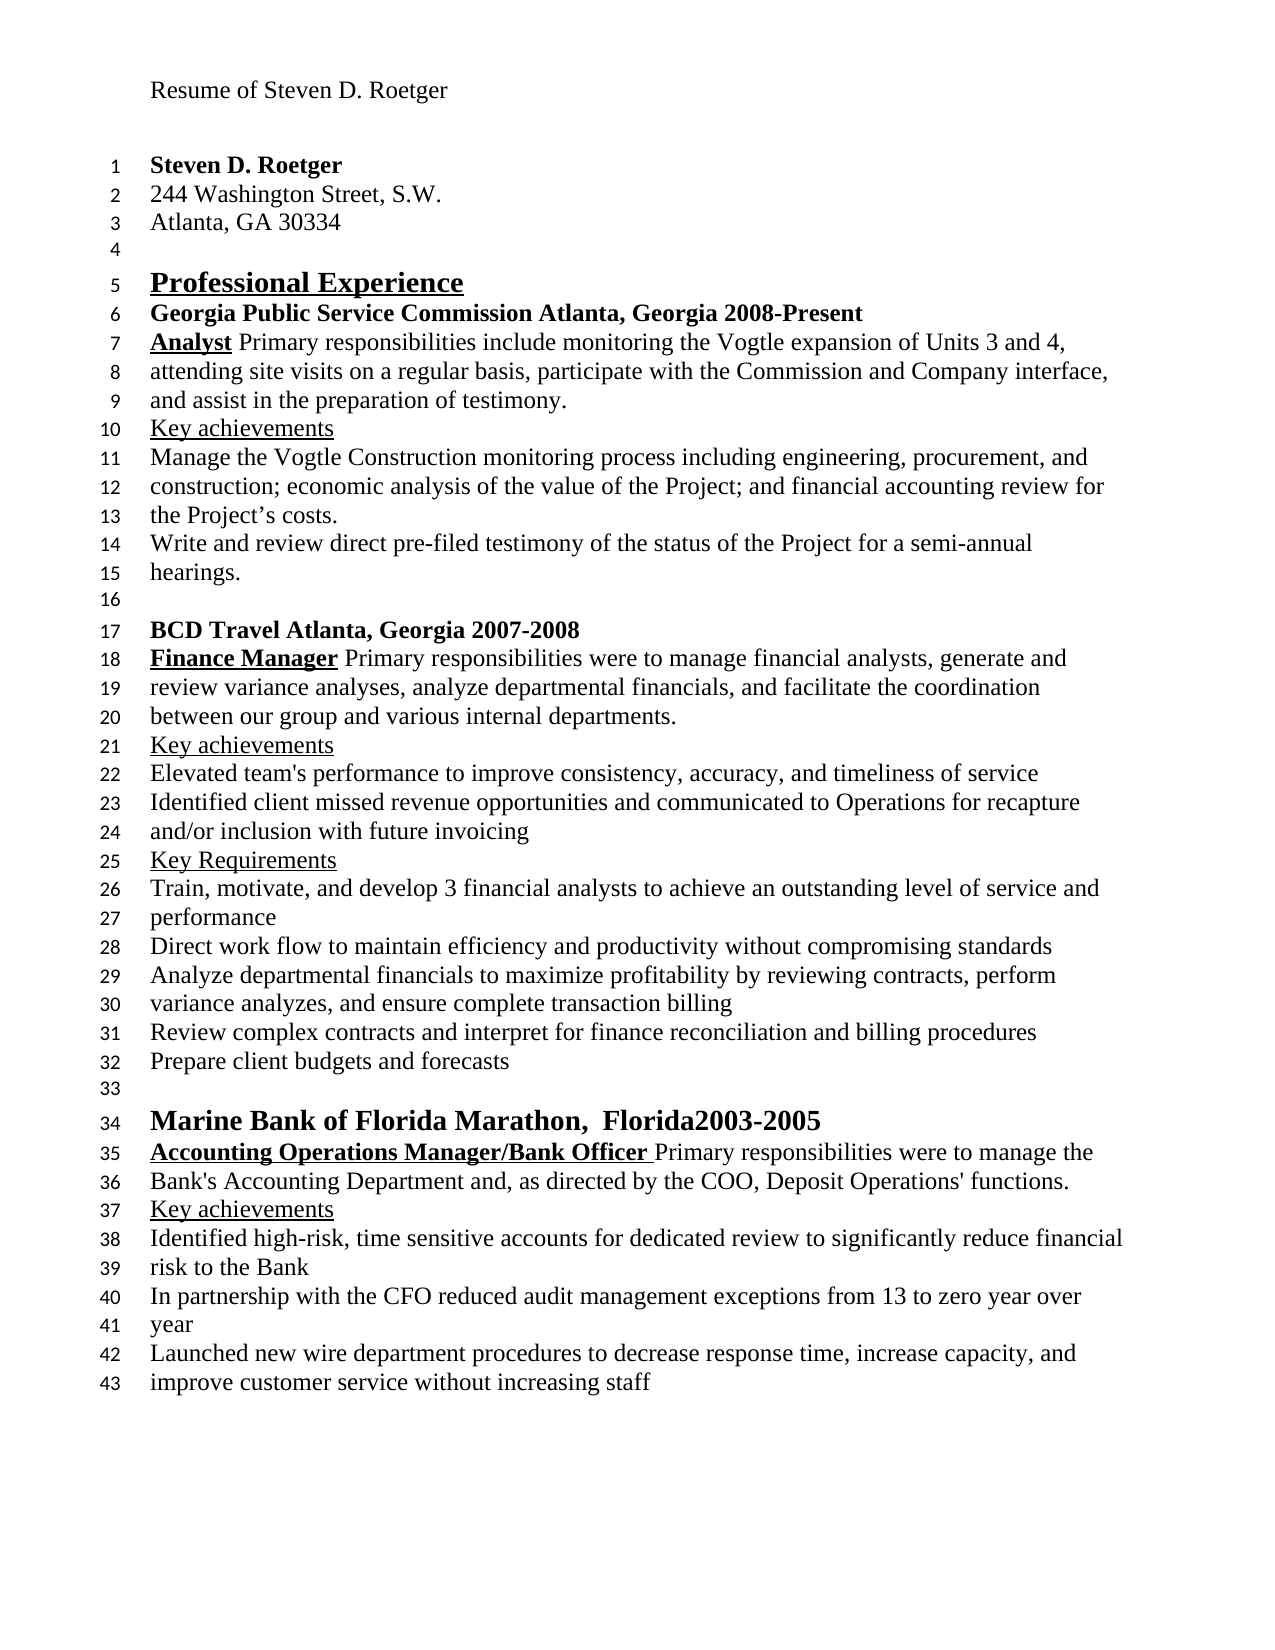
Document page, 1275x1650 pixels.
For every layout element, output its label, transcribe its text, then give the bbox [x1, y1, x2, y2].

text Review complex contracts and interpret for finance reconciliation and billing procedures [150, 1017, 1125, 1046]
text Professional Experience [150, 265, 1125, 298]
text Elevated team's performance to improve consistency, accuracy, and timeliness of service [150, 758, 1125, 787]
text Key achievements [150, 413, 1125, 442]
text Key Requirements [150, 845, 1125, 873]
text Direct work flow to maintain efficiency and productivity without compromising standards [150, 931, 1125, 960]
text Georgia Public Service Commission Atlanta, Georgia 2008-Present [150, 298, 1125, 327]
text Key achievements [150, 1194, 1125, 1223]
text Manage the Vogtle Construction monitoring process including engineering, procurement, and construction; economic analysis of the value of the Project; and financial accounting review for the Project’s costs. [150, 442, 1125, 528]
text Finance Manager Primary responsibilities were to manage financial analysts, generate and review variance analyses, analyze departmental financials, and facilitate the coordination between our group and various internal departments. [150, 643, 1125, 730]
text Key achievements [150, 730, 1125, 758]
text Train, motivate, and develop 3 financial analysts to achieve an outstanding level of service and performance [150, 873, 1125, 931]
text BCD Travel Atlanta, Georgia 2007-2008 [150, 615, 1125, 643]
text Write and review direct pre-filed testimony of the status of the Project for a semi-annual hearings. [150, 528, 1125, 586]
text Steven D. Roetger [150, 150, 1125, 179]
text Launched new wire department procedures to decrease response time, increase capacity, and improve customer service without increasing staff [150, 1338, 1125, 1396]
text Analyst Primary responsibilities include monitoring the Vogtle expansion of Units 3 and 4, attending site visits on a regular basis, participate with the Commission and Company interface, and assist in the preparation of testimony. [150, 327, 1125, 413]
text Analyze departmental financials to maximize profitability by reviewing contracts, perform variance analyzes, and ensure complete transaction billing [150, 960, 1125, 1017]
text Prepare client budgets and forecasts [150, 1046, 1125, 1075]
text In partnership with the CFO reduced audit management exceptions from 13 to zero year over year [150, 1281, 1125, 1338]
text Marine Bank of Florida Marathon, Florida2003-2005 [150, 1103, 1125, 1137]
text 244 Washington Street, S.W. [150, 179, 1125, 207]
text Identified client missed revenue opportunities and communicated to Operations for recapture and/or inclusion with future invoicing [150, 787, 1125, 845]
text Accounting Operations Manager/Bank Officer Primary responsibilities were to manage the Bank's Accounting Department and, as directed by the COO, Deposit Operations' functions. [150, 1137, 1125, 1194]
text Atlanta, GA 30334 [150, 207, 1125, 236]
text Identified high-risk, time sensitive accounts for dedicated review to significantly reduce financial risk to the Bank [150, 1223, 1125, 1281]
